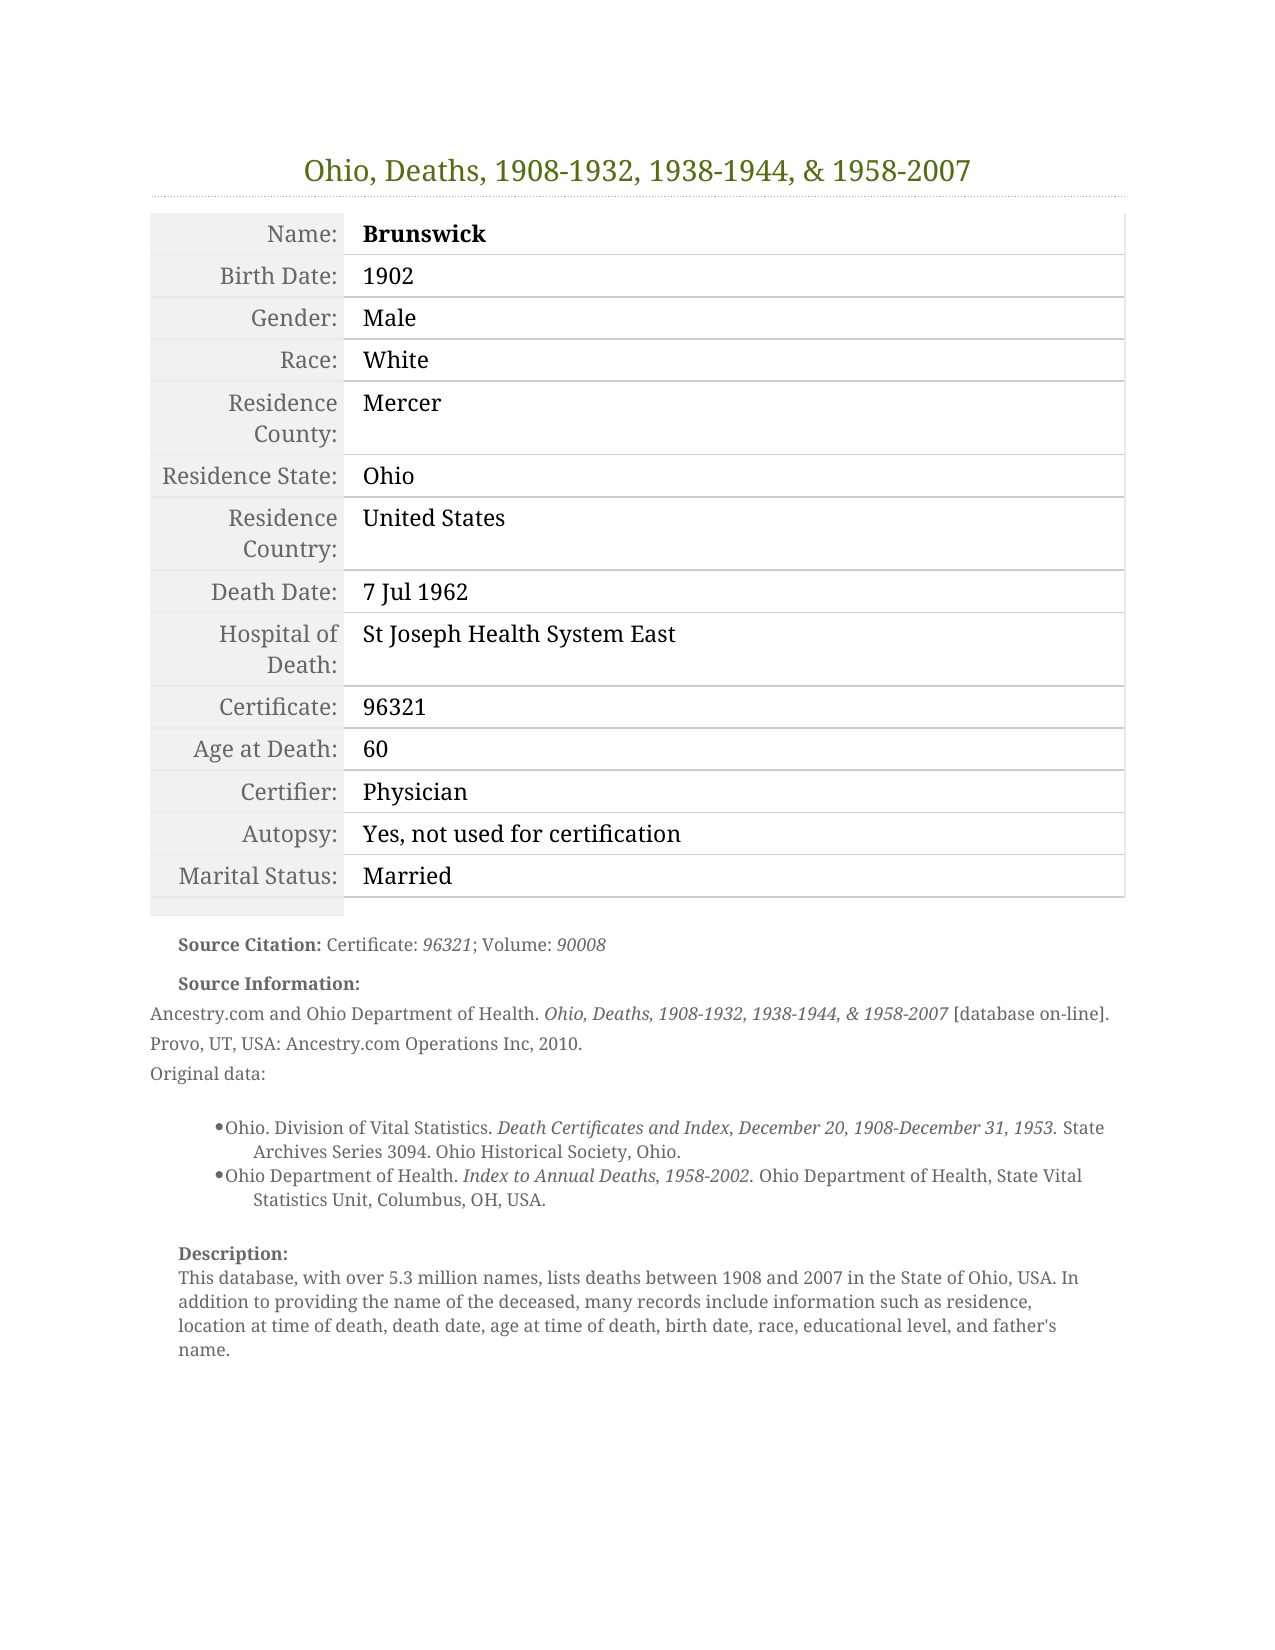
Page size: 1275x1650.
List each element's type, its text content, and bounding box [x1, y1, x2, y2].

table_header Source Citation: Certificate: 96321; Volume: 90008 Source Information: Ancestry.com and Ohio Department of Health. Ohio, Deaths, 1908-1932, 1938-1944, & 1958-2007 [database on-line]. Provo, UT, USA: Ancestry.com Operations Inc, 2010. Original data: Ohio. Division of Vital Statistics. Death Certificates and Index, December 20, 1908-December 31, 1953. State Archives Series 3094. Ohio Historical Society, Ohio. Ohio Department of Health. Index to Annual Deaths, 1958-2002. Ohio Department of Health, State Vital Statistics Unit, Columbus, OH, USA. Description: This database, with over 5.3 million names, lists deaths between 1908 and 2007 in the State of Ohio, USA. In addition to providing the name of the deceased, many records include information such as residence, location at time of death, death date, age at time of death, birth date, race, educational level, and father's name. [344, 613, 1124, 685]
table_header Source Citation: Certificate: 96321; Volume: 90008 Source Information: Ancestry.com and Ohio Department of Health. Ohio, Deaths, 1908-1932, 1938-1944, & 1958-2007 [database on-line]. Provo, UT, USA: Ancestry.com Operations Inc, 2010. Original data: Ohio. Division of Vital Statistics. Death Certificates and Index, December 20, 1908-December 31, 1953. State Archives Series 3094. Ohio Historical Society, Ohio. Ohio Department of Health. Index to Annual Deaths, 1958-2002. Ohio Department of Health, State Vital Statistics Unit, Columbus, OH, USA. Description: This database, with over 5.3 million names, lists deaths between 1908 and 2007 in the State of Ohio, USA. In addition to providing the name of the deceased, many records include information such as residence, location at time of death, death date, age at time of death, birth date, race, educational level, and father's name. [344, 498, 1124, 569]
text Ohio, Deaths, 1908-1932, 1938-1944, & 1958-2007 Ohio, Deaths, 1908-1932, 1938-1944, & 1958-2007 [150, 150, 1125, 197]
table_header Source Citation: Certificate: 96321; Volume: 90008 Source Information: Ancestry.com and Ohio Department of Health. Ohio, Deaths, 1908-1932, 1938-1944, & 1958-2007 [database on-line]. Provo, UT, USA: Ancestry.com Operations Inc, 2010. Original data: Ohio. Division of Vital Statistics. Death Certificates and Index, December 20, 1908-December 31, 1953. State Archives Series 3094. Ohio Historical Society, Ohio. Ohio Department of Health. Index to Annual Deaths, 1958-2002. Ohio Department of Health, State Vital Statistics Unit, Columbus, OH, USA. Description: This database, with over 5.3 million names, lists deaths between 1908 and 2007 in the State of Ohio, USA. In addition to providing the name of the deceased, many records include information such as residence, location at time of death, death date, age at time of death, birth date, race, educational level, and father's name. [344, 382, 1124, 454]
table_header Source Citation: Certificate: 96321; Volume: 90008 Source Information: Ancestry.com and Ohio Department of Health. Ohio, Deaths, 1908-1932, 1938-1944, & 1958-2007 [database on-line]. Provo, UT, USA: Ancestry.com Operations Inc, 2010. Original data: Ohio. Division of Vital Statistics. Death Certificates and Index, December 20, 1908-December 31, 1953. State Archives Series 3094. Ohio Historical Society, Ohio. Ohio Department of Health. Index to Annual Deaths, 1958-2002. Ohio Department of Health, State Vital Statistics Unit, Columbus, OH, USA. Description: This database, with over 5.3 million names, lists deaths between 1908 and 2007 in the State of Ohio, USA. In addition to providing the name of the deceased, many records include information such as residence, location at time of death, death date, age at time of death, birth date, race, educational level, and father's name. [150, 898, 1125, 1362]
